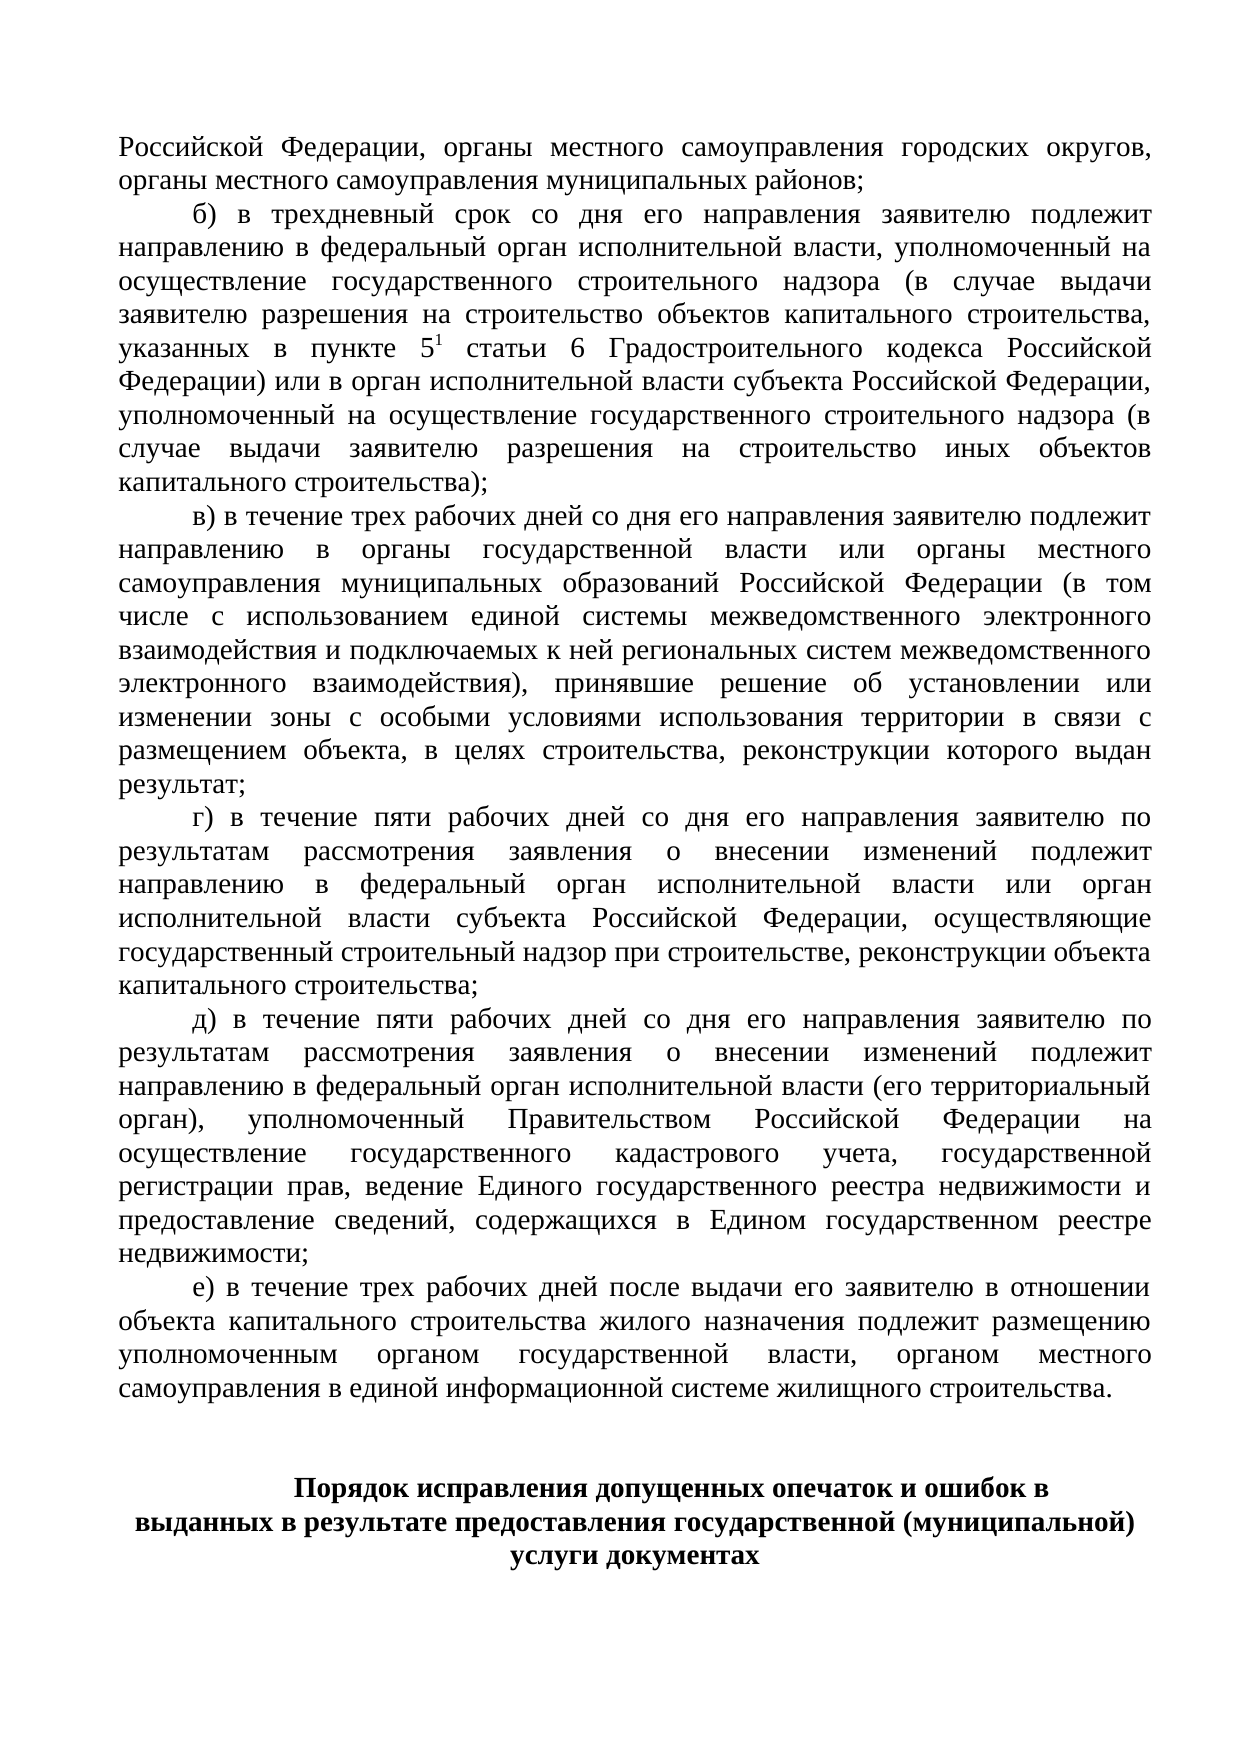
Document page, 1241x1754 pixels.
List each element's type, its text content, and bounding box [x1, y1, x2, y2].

text в) в течение трех рабочих дней со дня его направления заявителю подлежит направлению в органы государственной власти или органы местного самоуправления муниципальных образований Российской Федерации (в том числе с использованием единой системы межведомственного электронного взаимодействия и подключаемых к ней региональных систем межведомственного электронного взаимодействия), принявшие решение об установлении или изменении зоны с особыми условиями использования территории в связи с размещением объекта, в целях строительства, реконструкции которого выдан результат; [118, 498, 1152, 799]
subtitle Порядок исправления допущенных опечаток и ошибок в выданных в результате предоставления государственной (муниципальной) [134, 1470, 1152, 1537]
text г) в течение пяти рабочих дней со дня его направления заявителю по результатам рассмотрения заявления о внесении изменений подлежит направлению в федеральный орган исполнительной власти или орган исполнительной власти субъекта Российской Федерации, осуществляющие государственный строительный надзор при строительстве, реконструкции объекта капитального строительства; [118, 799, 1152, 1001]
text Российской Федерации, органы местного самоуправления городских округов, органы местного самоуправления муниципальных районов; [118, 129, 1152, 196]
text е) в течение трех рабочих дней после выдачи его заявителю в отношении объекта капитального строительства жилого назначения подлежит размещению уполномоченным органом государственной власти, органом местного самоуправления в единой информационной системе жилищного строительства. [118, 1269, 1152, 1403]
text б) в трехдневный срок со дня его направления заявителю подлежит направлению в федеральный орган исполнительной власти, уполномоченный на осуществление государственного строительного надзора (в случае выдачи заявителю разрешения на строительство объектов капитального строительства, указанных в пункте 51 статьи 6 Градостроительного кодекса Российской Федерации) или в орган исполнительной власти субъекта Российской Федерации, уполномоченный на осуществление государственного строительного надзора (в случае выдачи заявителю разрешения на строительство иных объектов капитального строительства); [118, 196, 1152, 498]
text услуги документах [510, 1537, 1169, 1571]
text д) в течение пяти рабочих дней со дня его направления заявителю по результатам рассмотрения заявления о внесении изменений подлежит направлению в федеральный орган исполнительной власти (его территориальный орган), уполномоченный Правительством Российской Федерации на осуществление государственного кадастрового учета, государственной регистрации прав, ведение Единого государственного реестра недвижимости и предоставление сведений, содержащихся в Едином государственном реестре недвижимости; [118, 1001, 1152, 1269]
